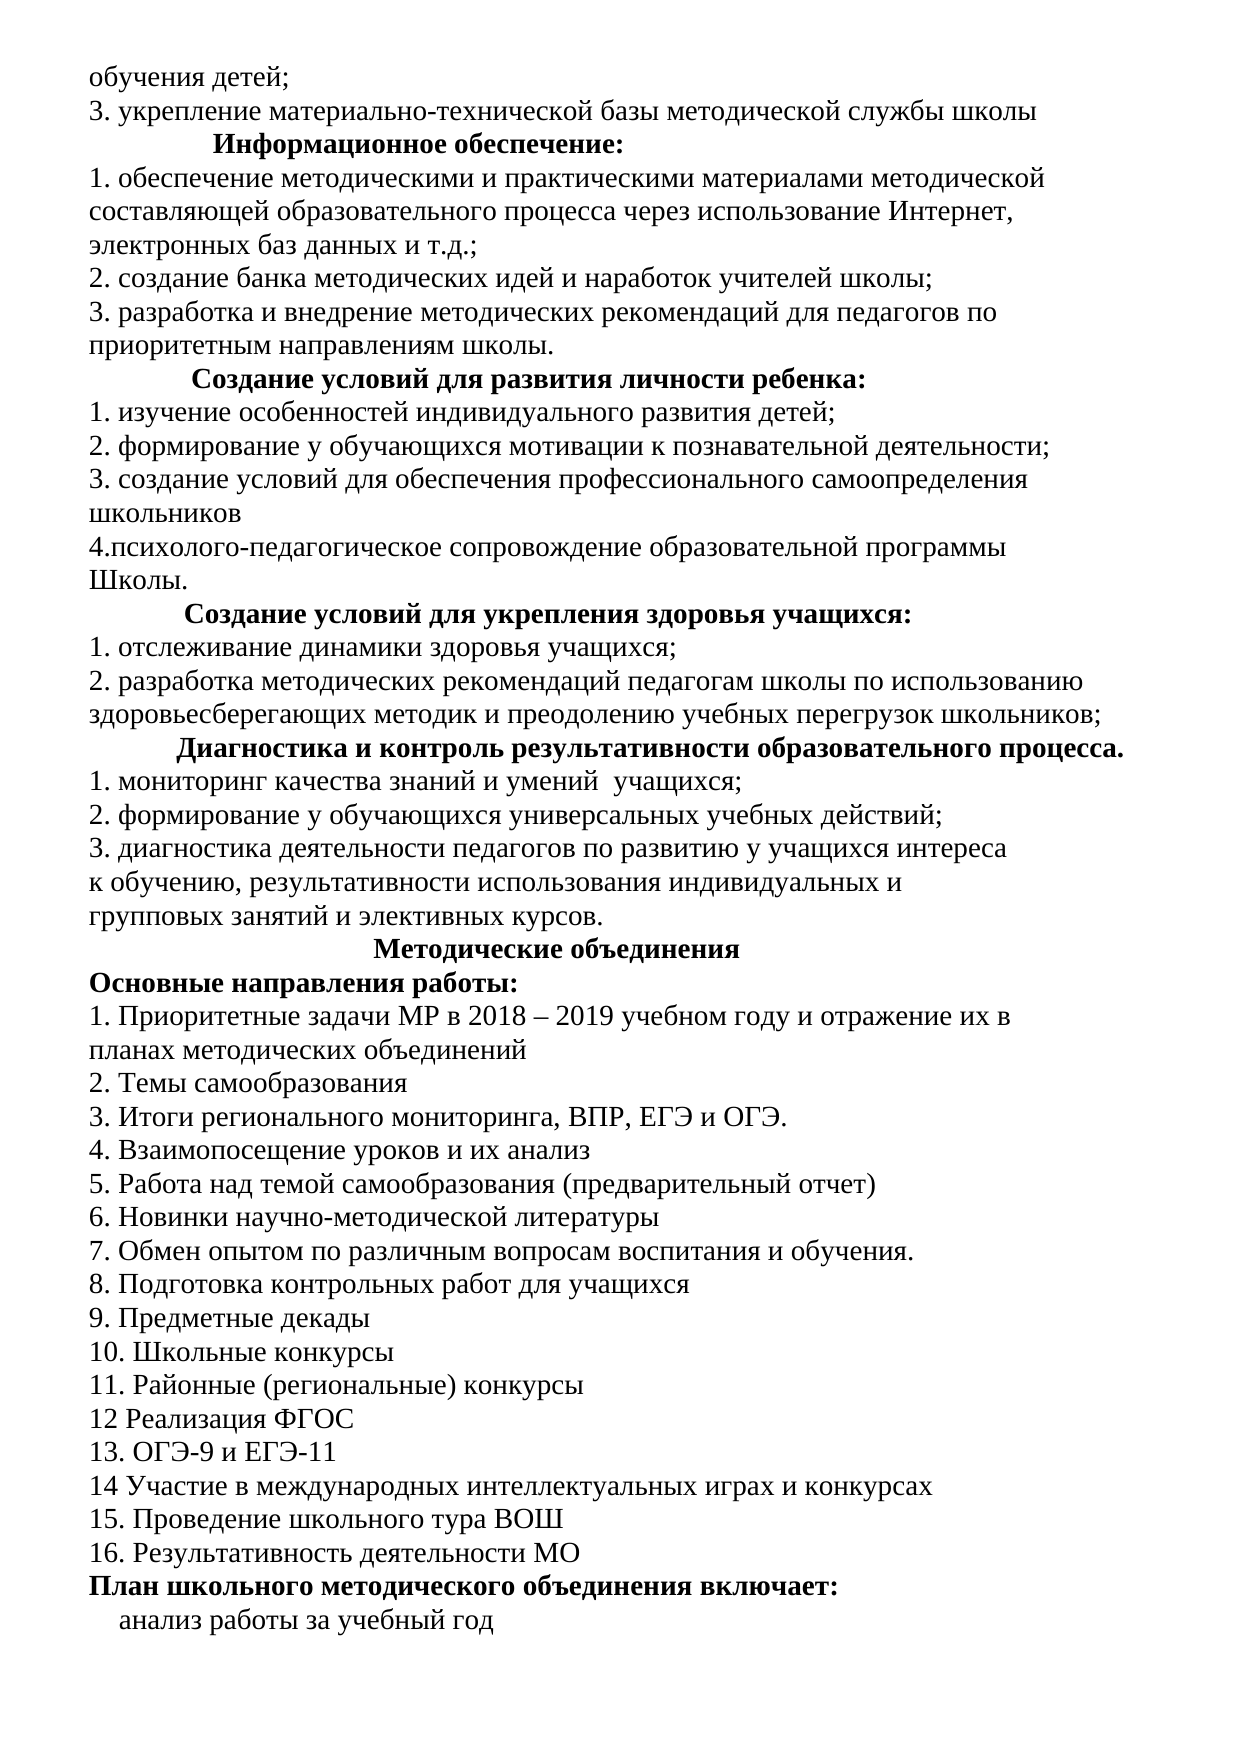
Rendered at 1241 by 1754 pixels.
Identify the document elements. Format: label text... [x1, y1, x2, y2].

text 10. Школьные конкурсы [89, 1334, 1181, 1367]
text 14 Участие в международных интеллектуальных играх и конкурсах [89, 1468, 1181, 1501]
text 2. создание банка методических идей и наработок учителей школы; [89, 260, 1181, 294]
text приоритетным направлениям школы. [89, 327, 1181, 361]
text Методические объединения [89, 931, 1181, 965]
text  анализ работы за учебный год [89, 1602, 1181, 1636]
text 1. мониторинг качества знаний и умений учащихся; [89, 763, 1181, 797]
text 8. Подготовка контрольных работ для учащихся [89, 1267, 1181, 1300]
text 4. Взаимопосещение уроков и их анализ [89, 1132, 1181, 1166]
text 1. Приоритетные задачи МР в 2018 – 2019 учебном году и отражение их в [89, 998, 1181, 1032]
text Основные направления работы: [89, 965, 1181, 998]
text 3. разработка и внедрение методических рекомендаций для педагогов по [89, 294, 1181, 327]
text 1. отслеживание динамики здоровья учащихся; [89, 629, 1181, 663]
text групповых занятий и элективных курсов. [89, 898, 1181, 931]
text 5. Работа над темой самообразования (предварительный отчет) [89, 1166, 1181, 1199]
text 3. диагностика деятельности педагогов по развитию у учащихся интереса [89, 831, 1181, 864]
text 7. Обмен опытом по различным вопросам воспитания и обучения. [89, 1233, 1181, 1267]
text 2. формирование у обучающихся универсальных учебных действий; [89, 797, 1181, 831]
text 12 Реализация ФГОС [89, 1401, 1181, 1434]
text 2. формирование у обучающихся мотивации к познавательной деятельности; [89, 428, 1181, 462]
text 3. создание условий для обеспечения профессионального самоопределения школьников [89, 462, 1181, 529]
text 1. обеспечение методическими и практическими материалами методической составляющей образовательного процесса через использование Интернет, электронных баз данных и т.д.; [89, 160, 1181, 260]
text 2. Темы самообразования [89, 1065, 1181, 1099]
text План школьного методического объединения включает: [89, 1568, 1181, 1602]
text 11. Районные (региональные) конкурсы [89, 1367, 1181, 1401]
text 3. Итоги регионального мониторинга, ВПР, ЕГЭ и ОГЭ. [89, 1099, 1181, 1132]
text планах методических объединений [89, 1032, 1181, 1065]
text обучения детей; [89, 59, 1181, 93]
text 16. Результативность деятельности МО [89, 1535, 1181, 1568]
text Информационное обеспечение: [89, 126, 1181, 160]
text 1. изучение особенностей индивидуального развития детей; [89, 394, 1181, 428]
text 4.психолого-педагогическое сопровождение образовательной программы [89, 529, 1181, 562]
text Диагностика и контроль результативности образовательного процесса. [89, 730, 1181, 763]
text Создание условий для развития личности ребенка: [89, 361, 1181, 394]
text Создание условий для укрепления здоровья учащихся: [89, 596, 1181, 629]
text 9. Предметные декады [89, 1300, 1181, 1334]
text 15. Проведение школьного тура ВОШ [89, 1501, 1181, 1535]
text 3. укрепление материально-технической базы методической службы школы [89, 93, 1181, 126]
text 2. разработка методических рекомендаций педагогам школы по использованию здоровьесберегающих методик и преодолению учебных перегрузок школьников; [89, 663, 1181, 730]
text 6. Новинки научно-методической литературы [89, 1199, 1181, 1233]
text к обучению, результативности использования индивидуальных и [89, 864, 1181, 898]
text Школы. [89, 562, 1181, 596]
text 13. ОГЭ-9 и ЕГЭ-11 [89, 1434, 1181, 1468]
